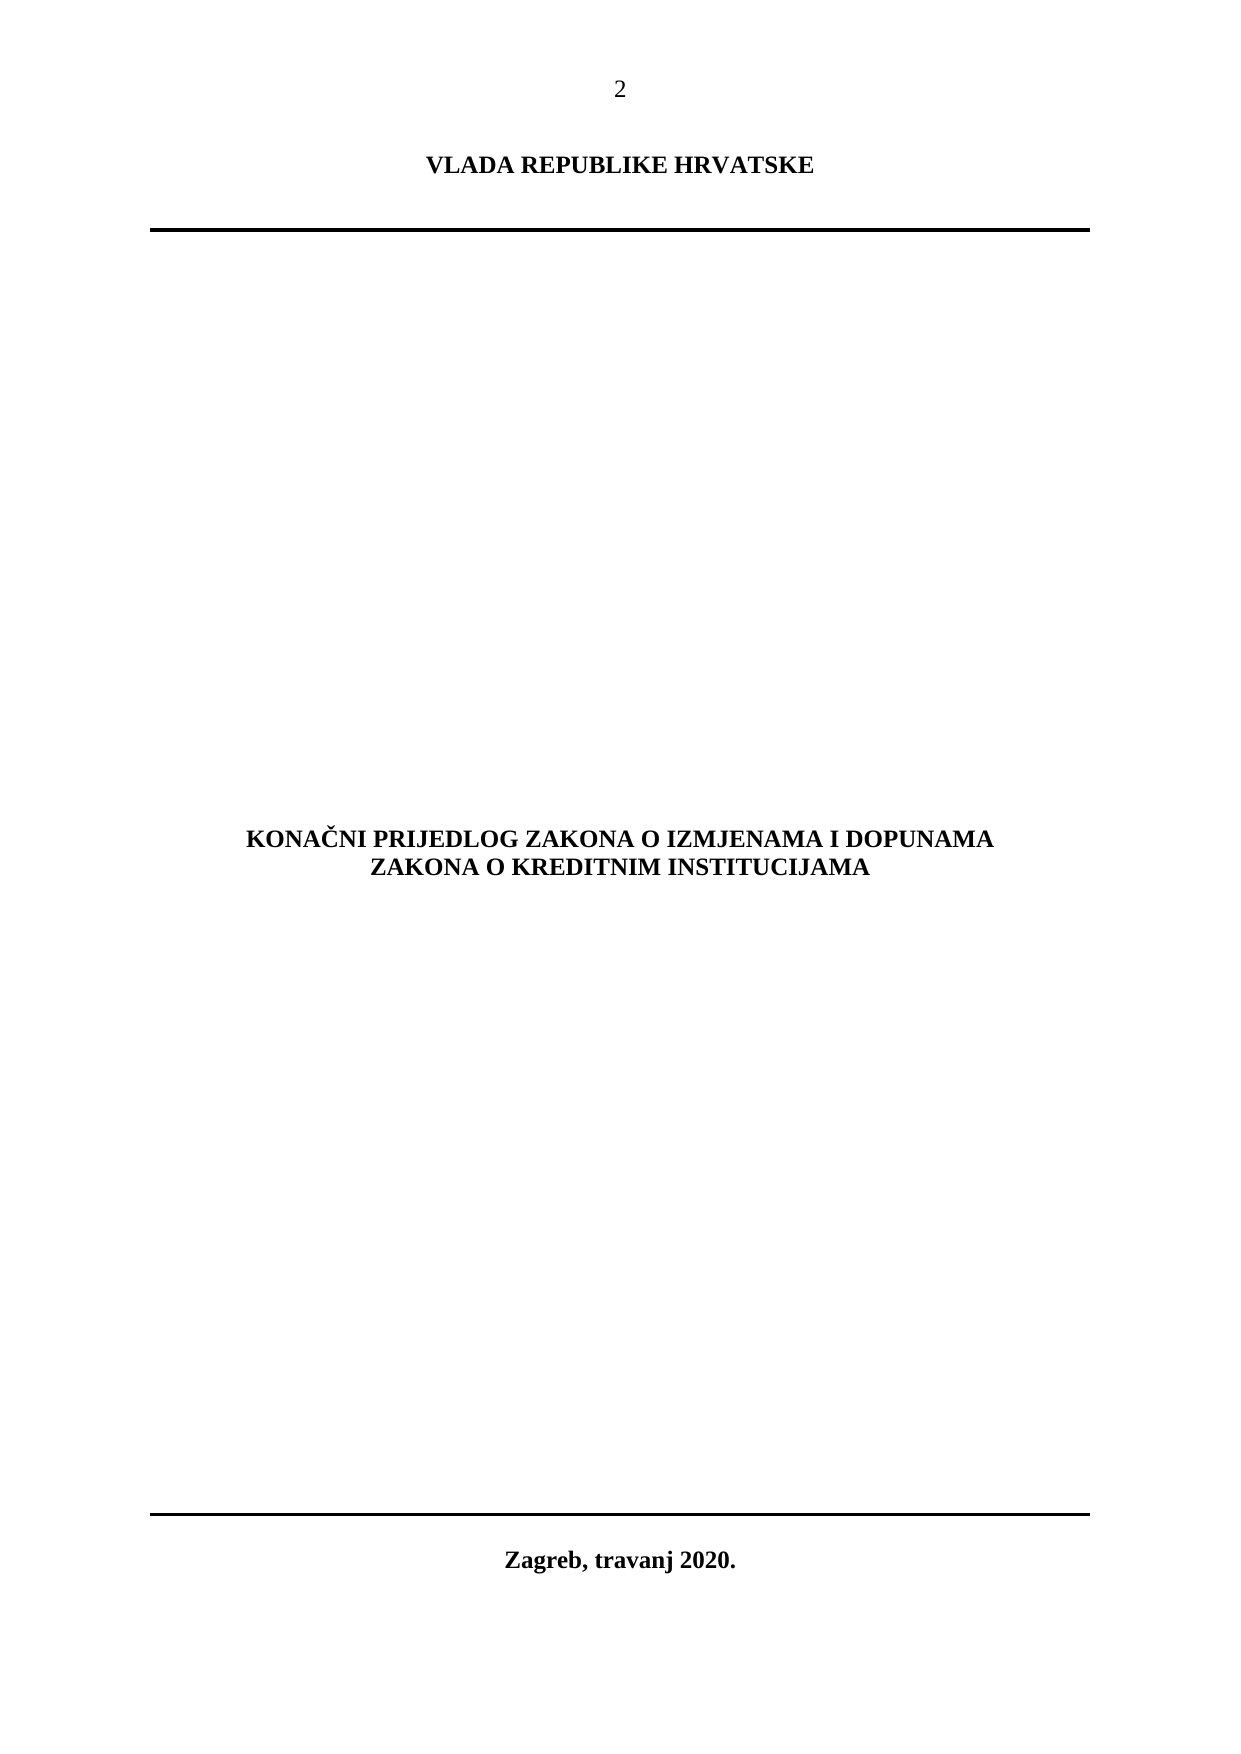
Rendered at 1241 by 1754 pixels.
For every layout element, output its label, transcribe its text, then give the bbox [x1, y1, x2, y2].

text KONAČNI PRIJEDLOG ZAKONA O IZMJENAMA I DOPUNAMA [150, 824, 1090, 852]
text ZAKONA O KREDITNIM INSTITUCIJAMA [150, 852, 1090, 881]
text VLADA REPUBLIKE HRVATSKE [150, 150, 1090, 179]
text Zagreb, travanj 2020. [150, 1545, 1090, 1574]
